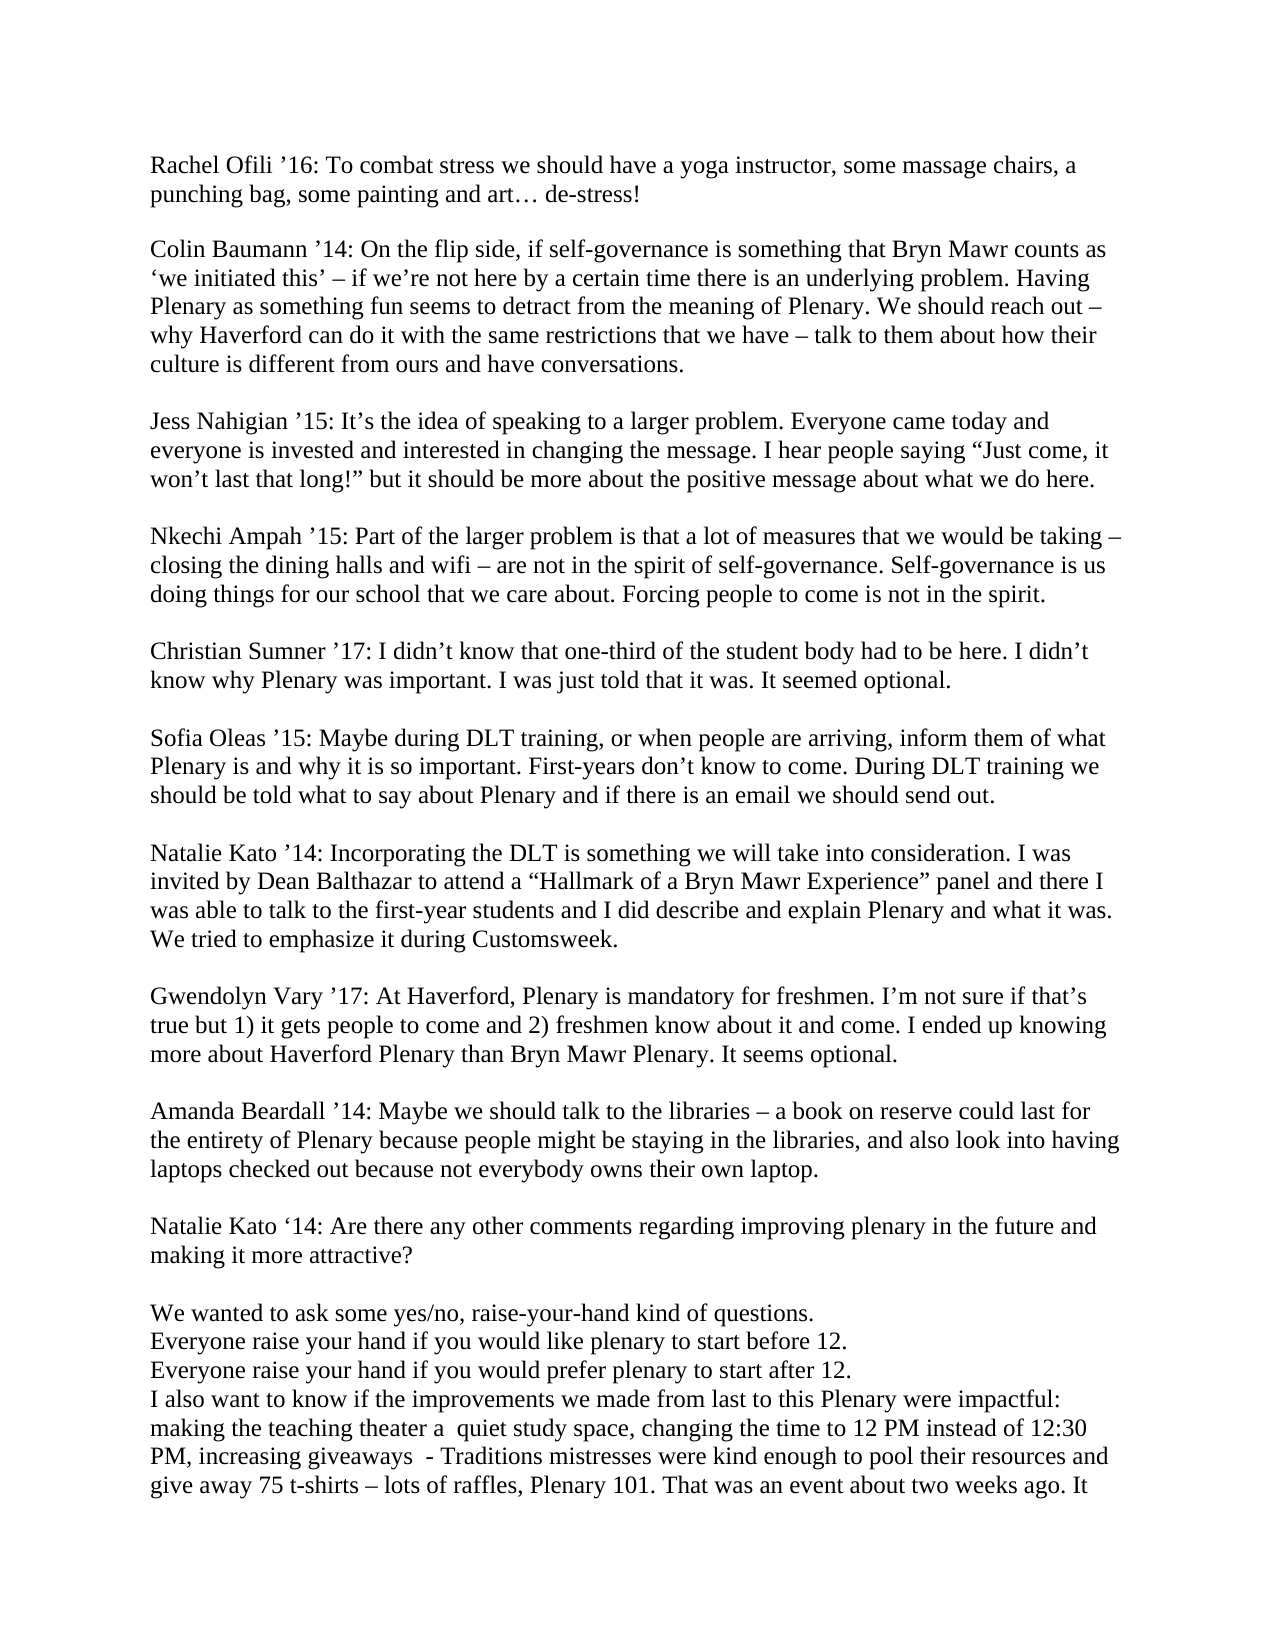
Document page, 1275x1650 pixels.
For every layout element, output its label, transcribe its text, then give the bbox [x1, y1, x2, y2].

text Sofia Oleas ’15: Maybe during DLT training, or when people are arriving, inform them of what Plenary is and why it is so important. First-years don’t know to come. During DLT training we should be told what to say about Plenary and if there is an email we should send out. [150, 723, 1125, 809]
text Nkechi Ampah ’15: Part of the larger problem is that a lot of measures that we would be taking – closing the dining halls and wifi – are not in the spirit of self-governance. Self-governance is us doing things for our school that we care about. Forcing people to come is not in the spirit. [150, 521, 1125, 608]
text Colin Baumann ’14: On the flip side, if self-governance is something that Bryn Mawr counts as ‘we initiated this’ – if we’re not here by a certain time there is an underlying problem. Having Plenary as something fun seems to detract from the meaning of Plenary. We should reach out – why Haverford can do it with the same restrictions that we have – talk to them about how their culture is different from ours and have conversations. [150, 234, 1125, 378]
text Gwendolyn Vary ’17: At Haverford, Plenary is mandatory for freshmen. I’m not sure if that’s true but 1) it gets people to come and 2) freshmen know about it and come. I ended up knowing more about Haverford Plenary than Bryn Mawr Plenary. It seems optional. [150, 981, 1125, 1068]
text Natalie Kato ’14: Incorporating the DLT is something we will take into consideration. I was invited by Dean Balthazar to attend a “Hallmark of a Bryn Mawr Experience” panel and there I was able to talk to the first-year students and I did describe and explain Plenary and what it was. We tried to emphasize it during Customsweek. [150, 838, 1125, 953]
text Natalie Kato ‘14: Are there any other comments regarding improving plenary in the future and making it more attractive? [150, 1211, 1125, 1269]
text We wanted to ask some yes/no, raise-your-hand kind of questions. [150, 1298, 1125, 1326]
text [150, 1384, 1125, 1499]
text Everyone raise your hand if you would prefer plenary to start after 12. [150, 1355, 1125, 1384]
text Jess Nahigian ’15: It’s the idea of speaking to a larger problem. Everyone came today and everyone is invested and interested in changing the message. I hear people saying “Just come, it won’t last that long!” but it should be more about the positive message about what we do here. [150, 406, 1125, 493]
text Christian Sumner ’17: I didn’t know that one-third of the student body had to be here. I didn’t know why Plenary was important. I was just told that it was. It seemed optional. [150, 636, 1125, 694]
text Rachel Ofili ’16: To combat stress we should have a yoga instructor, some massage chairs, a punching bag, some painting and art… de-stress! [150, 150, 1125, 207]
text Amanda Beardall ’14: Maybe we should talk to the libraries – a book on reserve could last for the entirety of Plenary because people might be staying in the libraries, and also look into having laptops checked out because not everybody owns their own laptop. [150, 1096, 1125, 1183]
text Everyone raise your hand if you would like plenary to start before 12. [150, 1326, 1125, 1355]
